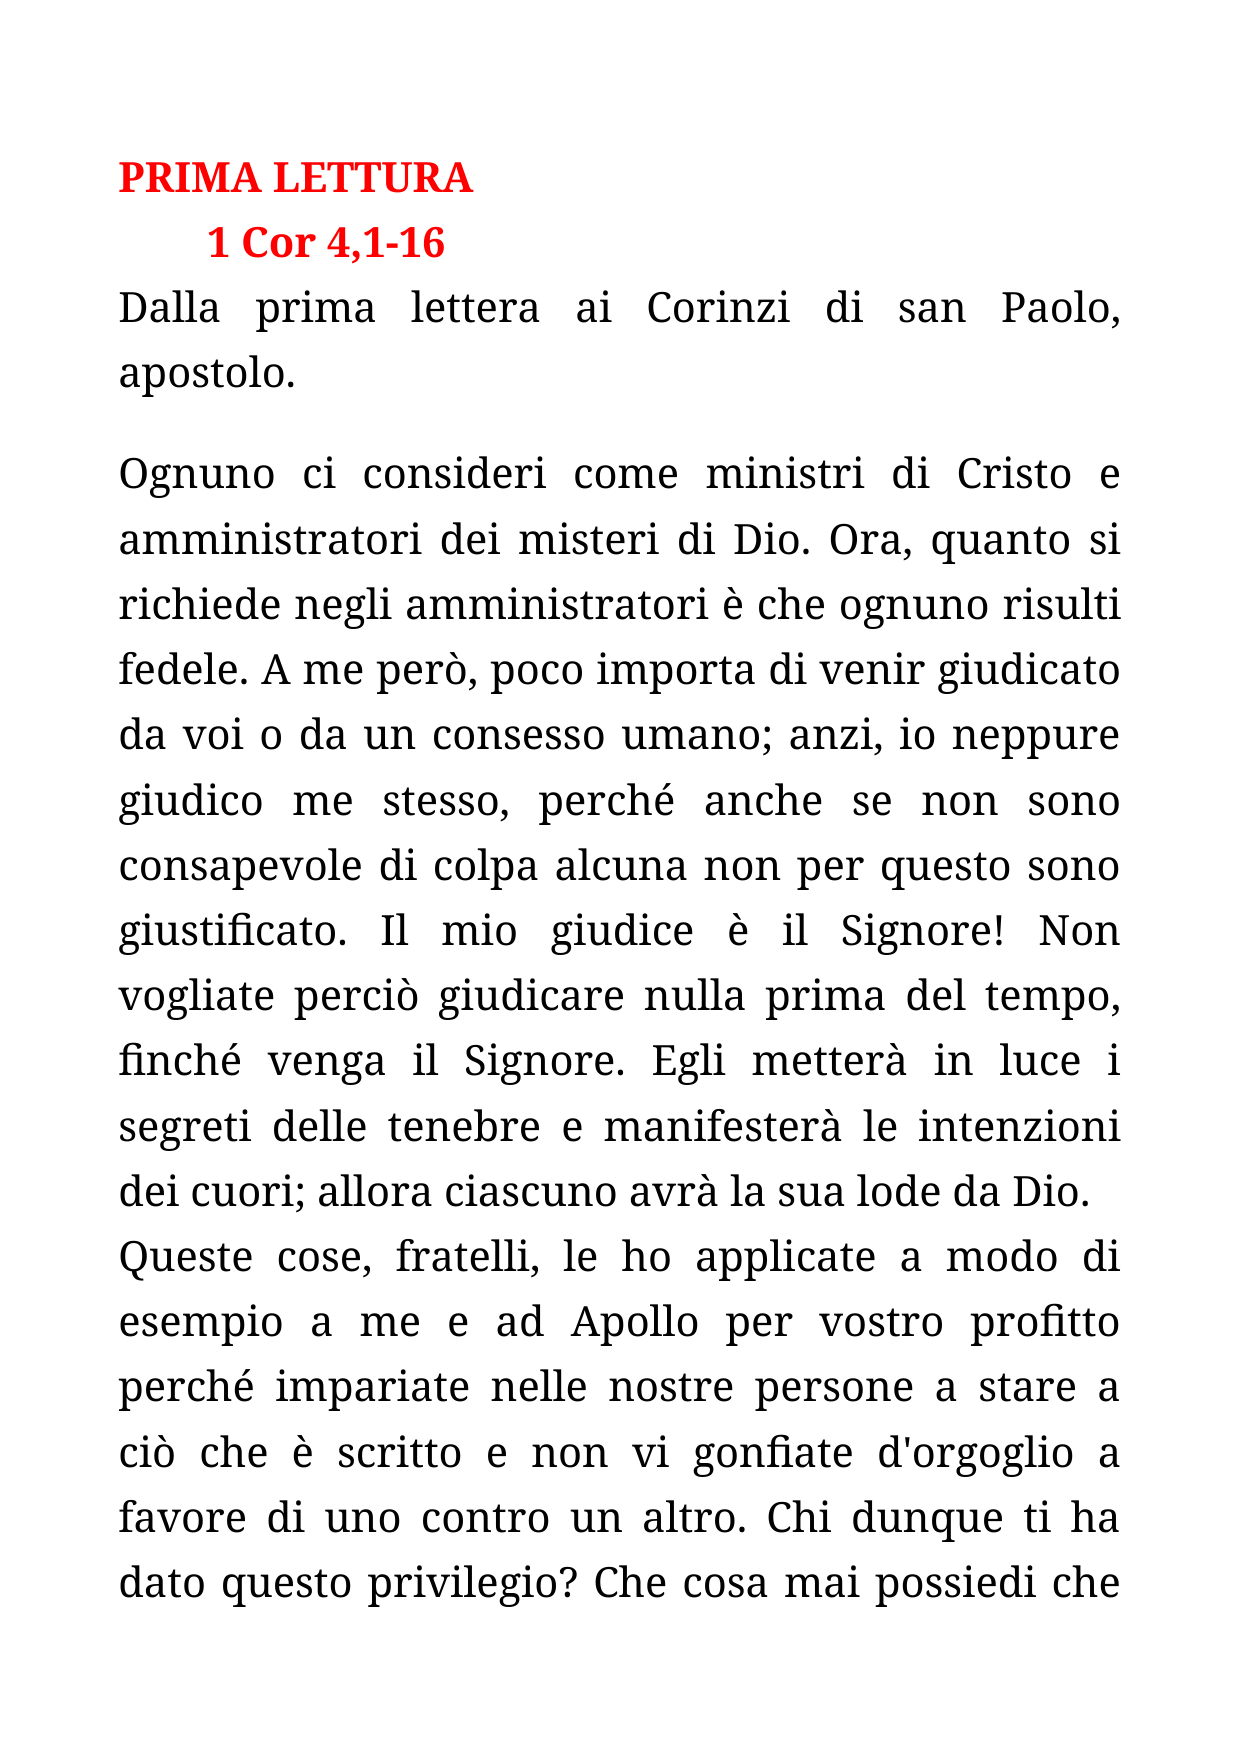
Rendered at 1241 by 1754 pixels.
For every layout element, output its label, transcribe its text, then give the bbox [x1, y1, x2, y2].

text Ognuno ci consideri come ministri di Cristo e amministratori dei misteri di Dio. Ora, quanto si richiede negli amministratori è che ognuno risulti fedele. A me però, poco importa di venir giudicato da voi o da un consesso umano; anzi, io neppure giudico me stesso, perché anche se non sono consapevole di colpa alcuna non per questo sono giustificato. Il mio giudice è il Signore! Non vogliate perciò giudicare nulla prima del tempo, finché venga il Signore. Egli metterà in luce i segreti delle tenebre e manifesterà le intenzioni dei cuori; allora ciascuno avrà la sua lode da Dio. [118, 444, 1122, 1218]
text PRIMA LETTURA 1 Cor 4,1-16 [118, 148, 1122, 269]
text Dalla prima lettera ai Corinzi di san Paolo, apostolo. [118, 278, 1122, 400]
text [118, 1227, 1122, 1610]
